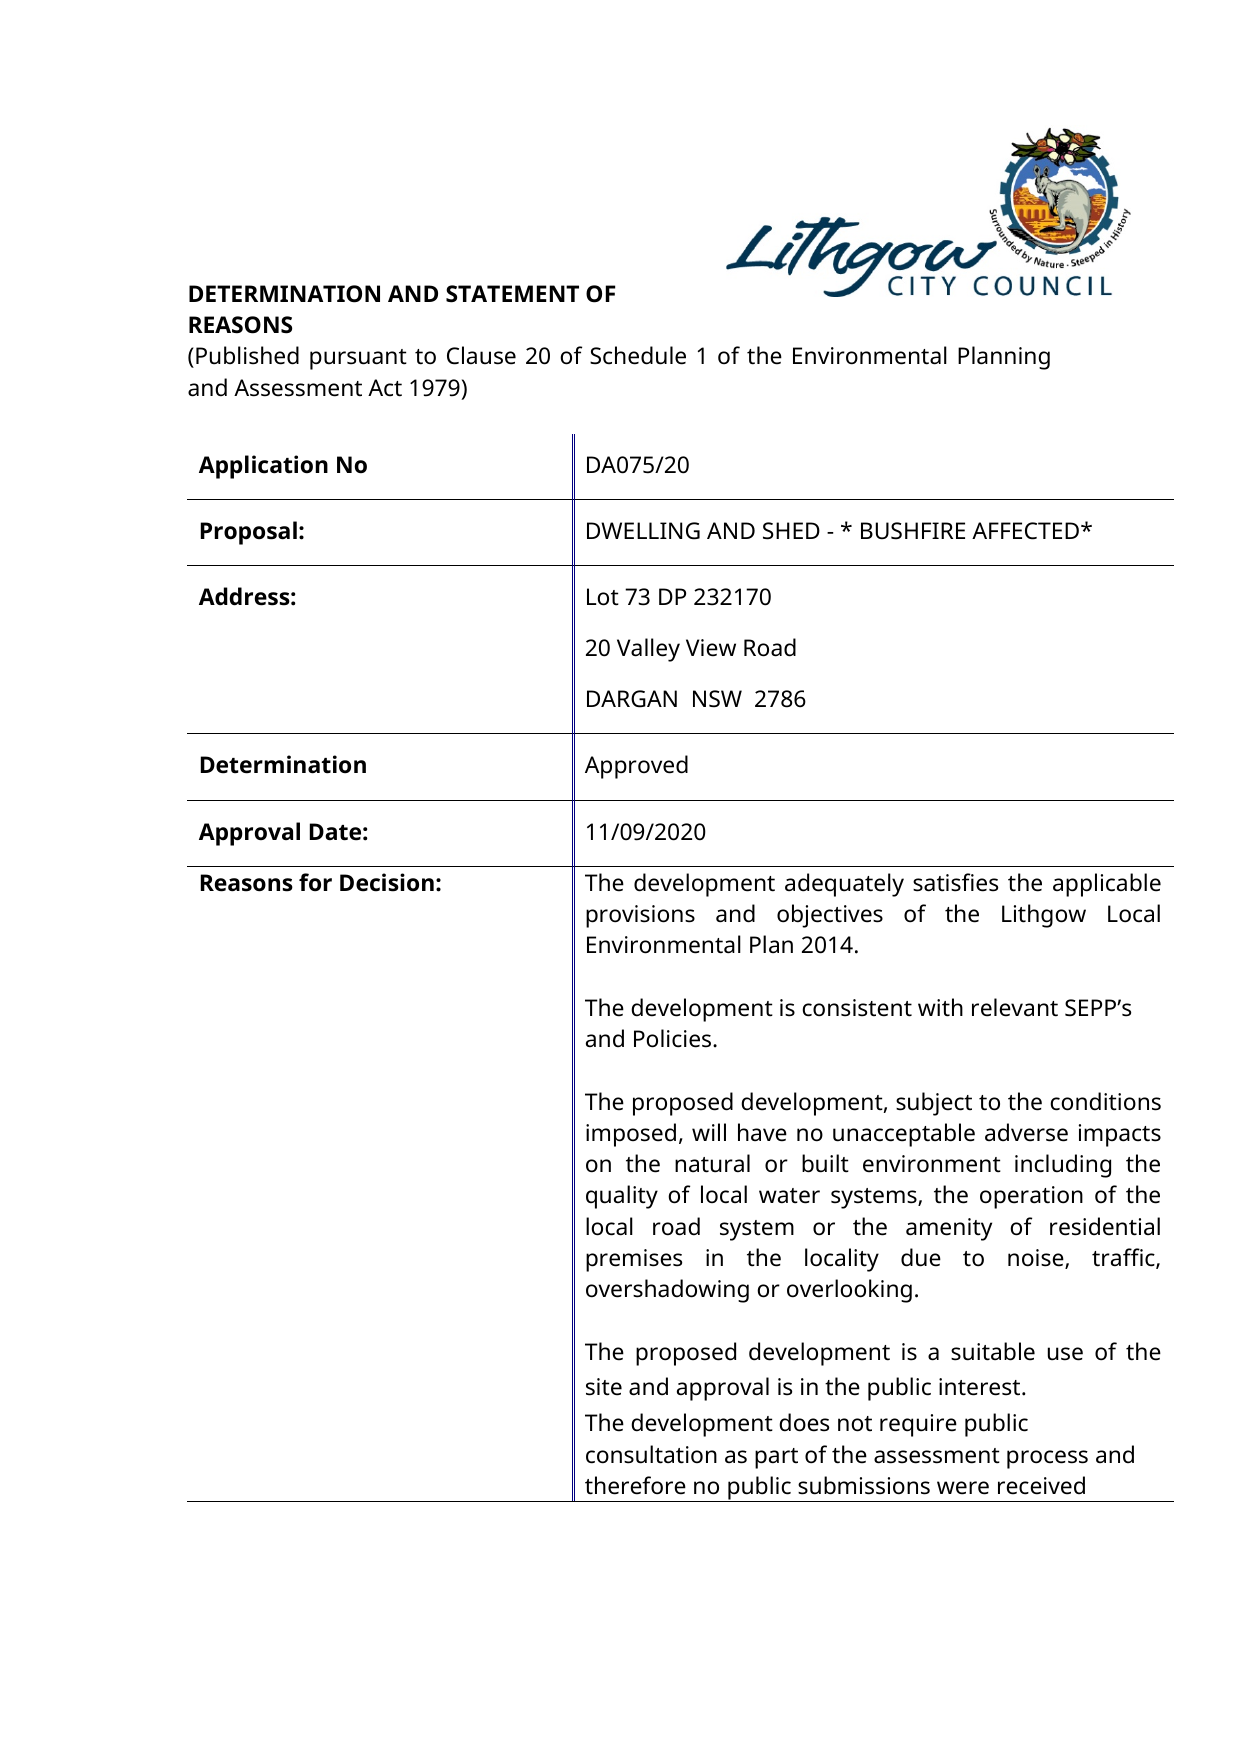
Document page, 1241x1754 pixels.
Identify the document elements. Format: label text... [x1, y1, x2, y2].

table_cell 11/09/2020 [575, 801, 1173, 866]
table_cell Address: [187, 566, 572, 733]
table_cell The development adequately satisfies the applicable provisions and objectives of the Lithgow Local Environmental Plan 2014. The development is consistent with relevant SEPP’s and Policies. The proposed development, subject to the conditions imposed, will have no unacceptable adverse impacts on the natural or built environment including the quality of local water systems, the operation of the local road system or the amenity of residential premises in the locality due to noise, traffic, overshadowing or overlooking. The proposed development is a suitable use of the site and approval is in the public interest. The development does not require public consultation as part of the assessment process and therefore no public submissions were received [575, 867, 1173, 1501]
table_header Application No [187, 434, 572, 499]
picture [726, 125, 1143, 297]
table_cell Proposal: [187, 500, 572, 565]
table_cell Lot 73 DP 232170 20 Valley View Road DARGAN NSW 2786 [575, 566, 1173, 733]
table_header DA075/20 [575, 434, 1173, 499]
text DETERMINATION AND STATEMENT OF REASONS [187, 278, 1053, 340]
table_cell Determination [187, 734, 572, 799]
table_cell Approval Date: [187, 801, 572, 866]
text (Published pursuant to Clause 20 of Schedule 1 of the Environmental Planning and Assessment Act 1979) [187, 340, 1053, 403]
table_cell DWELLING AND SHED - * BUSHFIRE AFFECTED* [575, 500, 1173, 565]
table_cell Approved [575, 734, 1173, 799]
table_cell Reasons for Decision: [187, 867, 572, 1501]
